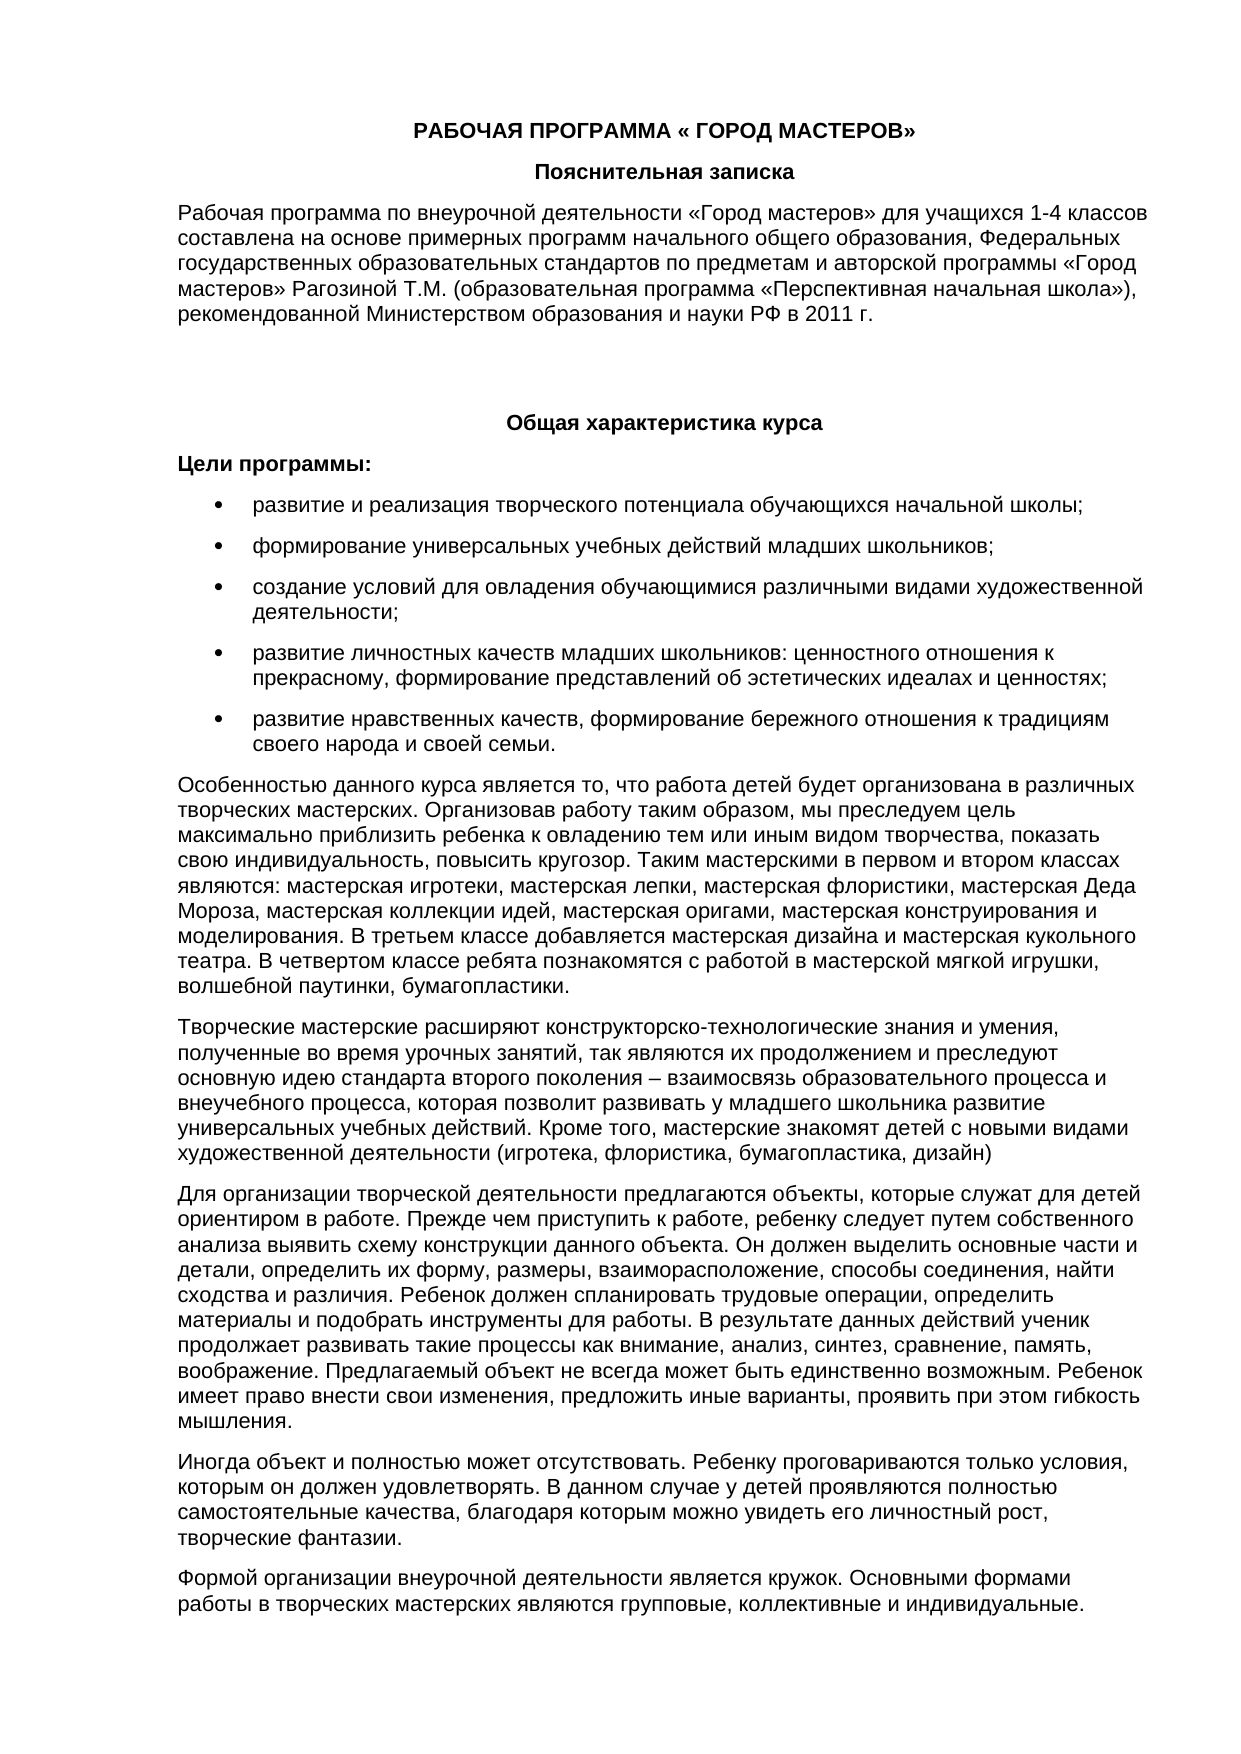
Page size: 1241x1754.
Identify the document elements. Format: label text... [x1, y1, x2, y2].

list развитие личностных качеств младших школьников: ценностного отношения к прекрасному, формирование представлений об эстетических идеалах и ценностях; [215, 640, 1152, 690]
list создание условий для овладения обучающимися различными видами художественной деятельности; [215, 574, 1152, 624]
list развитие и реализация творческого потенциала обучающихся начальной школы; [215, 492, 1152, 517]
list формирование универсальных учебных действий младших школьников; [215, 533, 1152, 558]
text Особенностью данного курса является то, что работа детей будет организована в различных творческих мастерских. Организовав работу таким образом, мы преследуем цель максимально приблизить ребенка к овладению тем или иным видом творчества, показать свою индивидуальность, повысить кругозор. Таким мастерскими в первом и втором классах являются: мастерская игротеки, мастерская лепки, мастерская флористики, мастерская Деда Мороза, мастерская коллекции идей, мастерская оригами, мастерская конструирования и моделирования. В третьем классе добавляется мастерская дизайна и мастерская кукольного театра. В четвертом классе ребята познакомятся с работой в мастерской мягкой игрушки, волшебной паутинки, бумагопластики. [177, 772, 1152, 999]
text РАБОЧАЯ ПРОГРАММА « ГОРОД МАСТЕРОВ» [177, 118, 1152, 143]
text Творческие мастерские расширяют конструкторско-технологические знания и умения, полученные во время урочных занятий, так являются их продолжением и преследуют основную идею стандарта второго поколения – взаимосвязь образовательного процесса и внеучебного процесса, которая позволит развивать у младшего школьника развитие универсальных учебных действий. Кроме того, мастерские знакомят детей с новыми видами художественной деятельности (игротека, флористика, бумагопластика, дизайн) [177, 1014, 1152, 1166]
text Общая характеристика курса [177, 410, 1152, 436]
text Формой организации внеурочной деятельности является кружок. Основными формами работы в творческих мастерских являются групповые, коллективные и индивидуальные. [177, 1565, 1152, 1616]
text Цели программы: [177, 451, 1152, 476]
text Рабочая программа по внеурочной деятельности «Город мастеров» для учащихся 1-4 классов составлена на основе примерных программ начального общего образования, Федеральных государственных образовательных стандартов по предметам и авторской программы «Город мастеров» Рагозиной Т.М. (образовательная программа «Перспективная начальная школа»), рекомендованной Министерством образования и науки РФ в 2011 г. [177, 200, 1152, 326]
list развитие нравственных качеств, формирование бережного отношения к традициям своего народа и своей семьи. [215, 706, 1152, 756]
text Иногда объект и полностью может отсутствовать. Ребенку проговариваются только условия, которым он должен удовлетворять. В данном случае у детей проявляются полностью самостоятельные качества, благодаря которым можно увидеть его личностный рост, творческие фантазии. [177, 1449, 1152, 1550]
text Пояснительная записка [177, 159, 1152, 184]
text Для организации творческой деятельности предлагаются объекты, которые служат для детей ориентиром в работе. Прежде чем приступить к работе, ребенку следует путем собственного анализа выявить схему конструкции данного объекта. Он должен выделить основные части и детали, определить их форму, размеры, взаиморасположение, способы соединения, найти сходства и различия. Ребенок должен спланировать трудовые операции, определить материалы и подобрать инструменты для работы. В результате данных действий ученик продолжает развивать такие процессы как внимание, анализ, синтез, сравнение, память, воображение. Предлагаемый объект не всегда может быть единственно возможным. Ребенок имеет право внести свои изменения, предложить иные варианты, проявить при этом гибкость мышления. [177, 1181, 1152, 1433]
